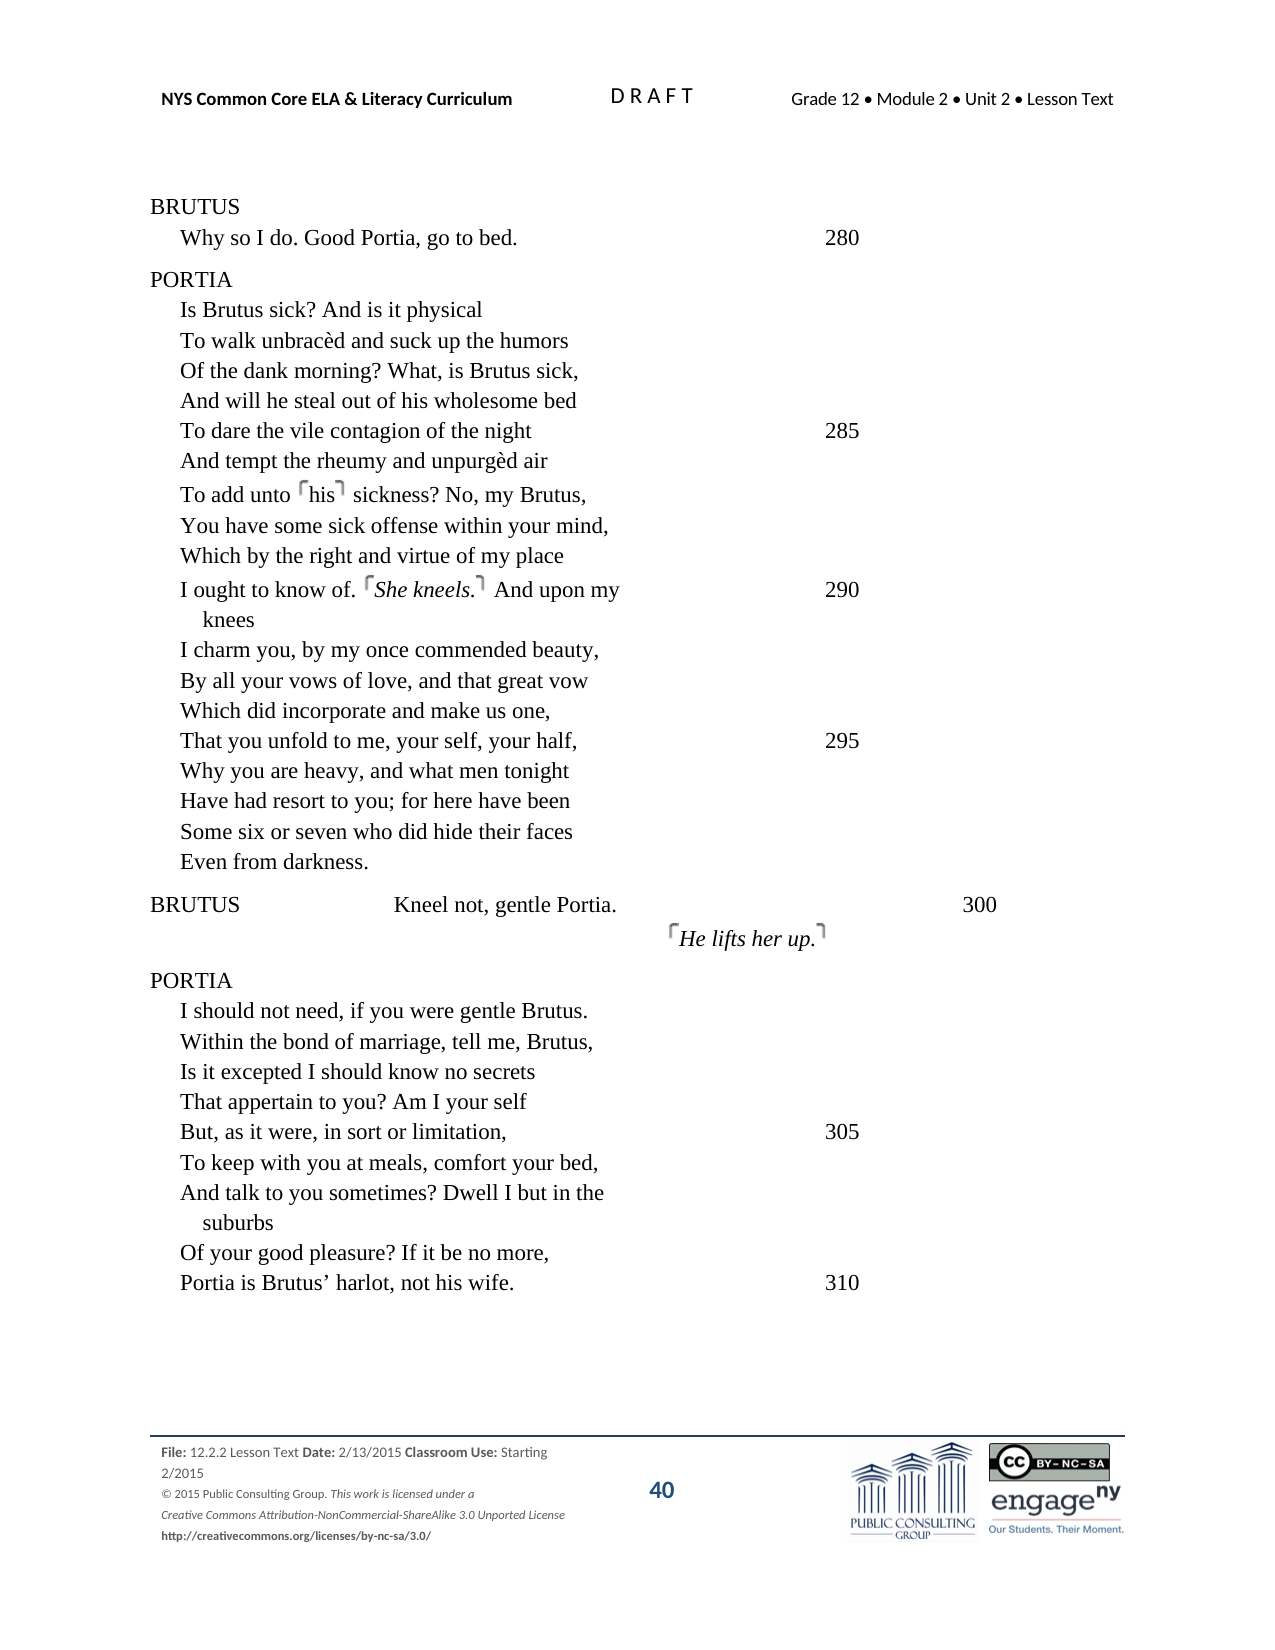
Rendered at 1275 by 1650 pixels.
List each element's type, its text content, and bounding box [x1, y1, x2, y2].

picture [816, 920, 829, 946]
picture [296, 477, 309, 503]
text BRUTUS Kneel not, gentle Portia. 300 [150, 891, 1125, 917]
picture [335, 477, 348, 503]
text Is Brutus sick? And is it physical To walk unbracèd and suck up the humors Of the dank morning? What, is Brutus sick, And will he steal out of his wholesome bed To dare the vile contagion of the night 285 And tempt the rheumy and unpurgèd air To add unto his sickness? No, my Brutus, You have some sick offense within your mind, Which by the right and virtue of my place I ought to know of. She kneels. And upon my 290 [180, 296, 1125, 602]
text Of your good pleasure? If it be no more, Portia is Brutus’ harlot, not his wife. 310 [180, 1239, 1125, 1326]
picture [476, 572, 488, 598]
text knees [202, 606, 1125, 633]
text I charm you, by my once commended beauty, By all your vows of love, and that great vow Which did incorporate and make us one, That you unfold to me, your self, your half, 295 Why you are heavy, and what men tonight Have had resort to you; for here have been Some six or seven who did hide their faces Even from darkness. [180, 636, 1125, 874]
text suburbs [202, 1209, 1125, 1235]
text PORTIA [150, 967, 1125, 994]
text BRUTUS [150, 193, 1125, 220]
picture [846, 1438, 1125, 1543]
picture [667, 920, 679, 946]
text I should not need, if you were gentle Brutus. Within the bond of marriage, tell me, Brutus, Is it excepted I should know no secrets That appertain to you? Am I your self But, as it were, in sort or limitation, 305 To keep with you at meals, comfort your bed, And talk to you sometimes? Dwell I but in the [180, 998, 1125, 1205]
picture [362, 572, 374, 598]
text He lifts her up. [150, 921, 1125, 951]
text Why so I do. Good Portia, go to bed. 280 [180, 223, 1125, 250]
text PORTIA [150, 266, 1125, 293]
